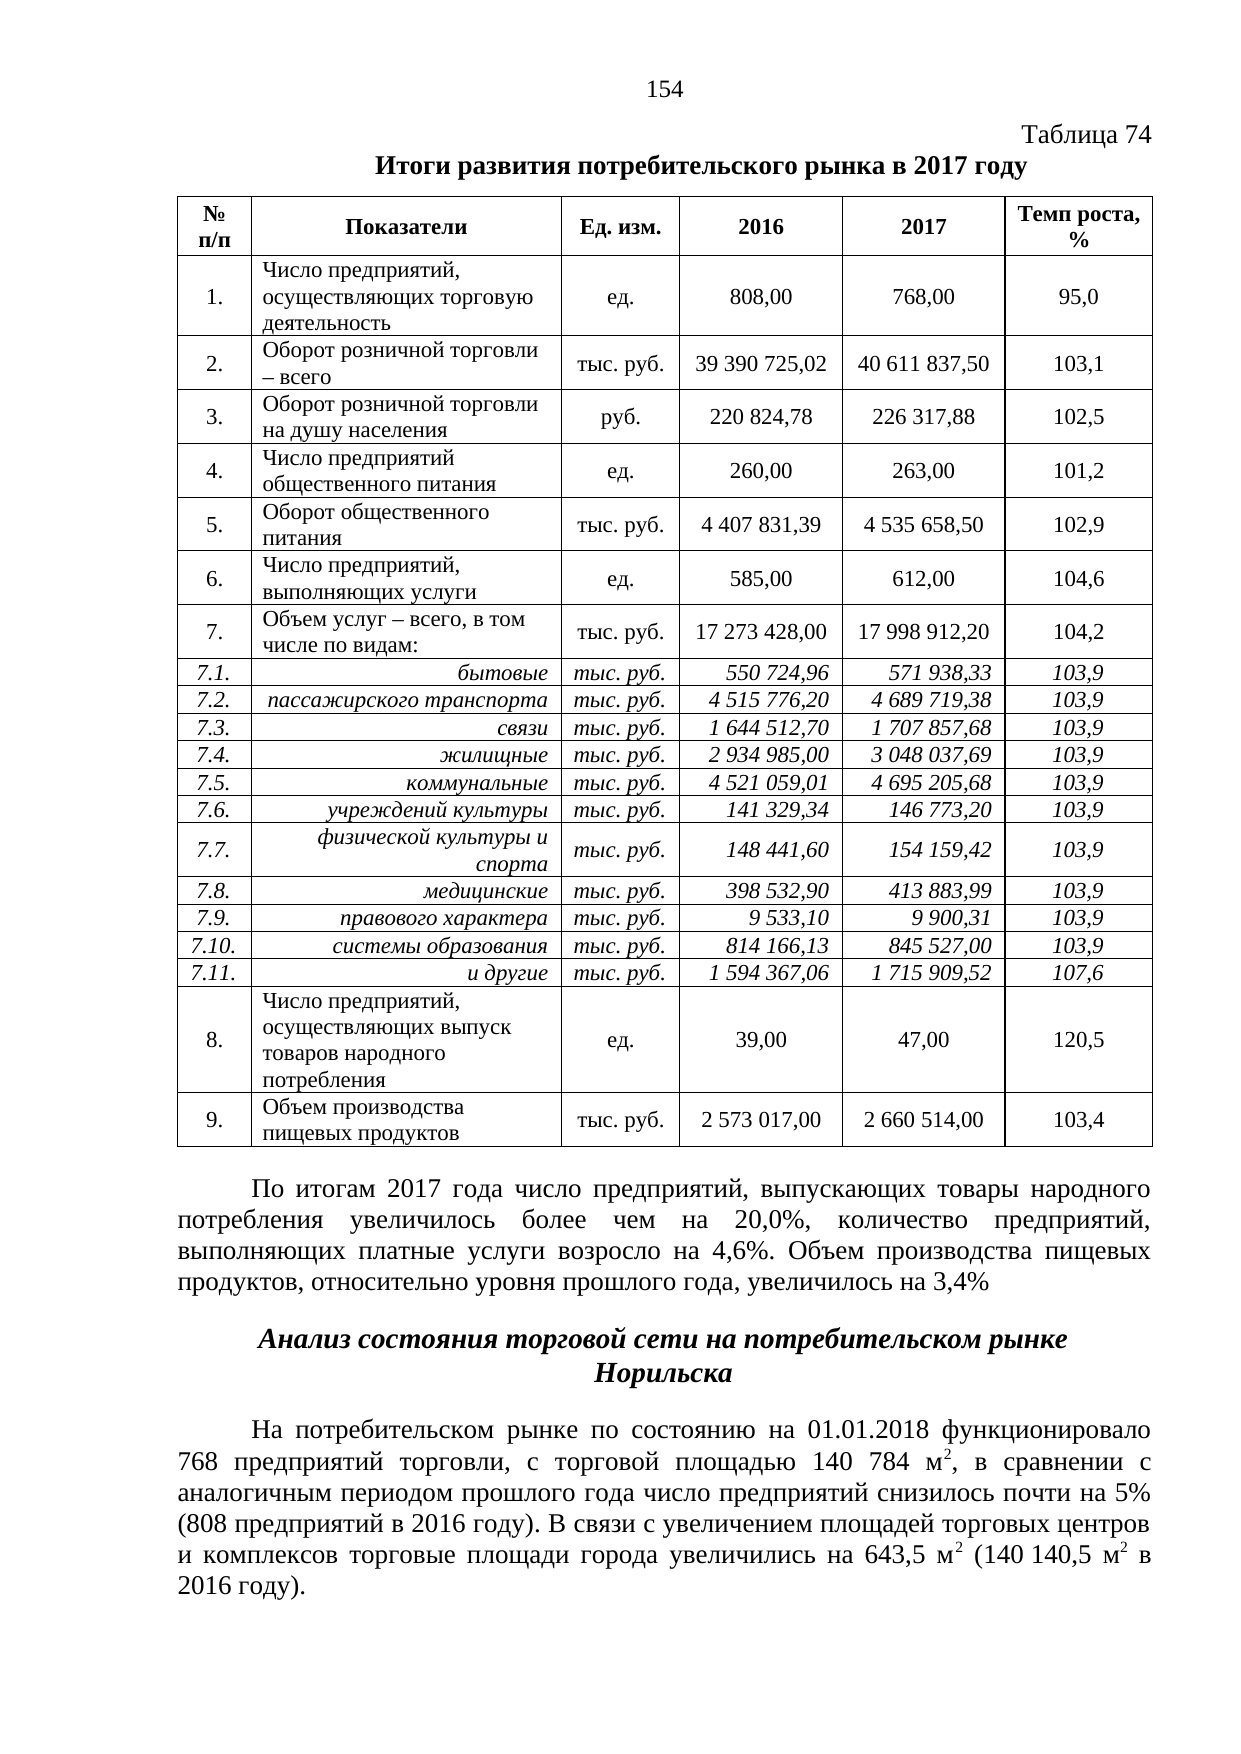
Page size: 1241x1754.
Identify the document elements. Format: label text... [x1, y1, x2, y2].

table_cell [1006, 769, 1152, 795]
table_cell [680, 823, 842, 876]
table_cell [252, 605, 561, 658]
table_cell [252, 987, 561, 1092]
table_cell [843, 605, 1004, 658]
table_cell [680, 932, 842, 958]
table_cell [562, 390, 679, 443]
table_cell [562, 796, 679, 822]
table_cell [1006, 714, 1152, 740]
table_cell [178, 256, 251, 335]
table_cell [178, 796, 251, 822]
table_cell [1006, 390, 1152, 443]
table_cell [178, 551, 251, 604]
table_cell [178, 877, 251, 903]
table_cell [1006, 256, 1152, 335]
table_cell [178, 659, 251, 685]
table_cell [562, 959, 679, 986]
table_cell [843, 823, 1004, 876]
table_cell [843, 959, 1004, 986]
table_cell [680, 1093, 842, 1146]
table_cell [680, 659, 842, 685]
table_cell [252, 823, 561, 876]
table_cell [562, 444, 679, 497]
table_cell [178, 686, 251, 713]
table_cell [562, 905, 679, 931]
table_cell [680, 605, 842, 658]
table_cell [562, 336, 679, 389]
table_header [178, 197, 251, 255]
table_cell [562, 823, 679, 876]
text Итоги развития потребительского рынка в 2017 году [177, 149, 1152, 180]
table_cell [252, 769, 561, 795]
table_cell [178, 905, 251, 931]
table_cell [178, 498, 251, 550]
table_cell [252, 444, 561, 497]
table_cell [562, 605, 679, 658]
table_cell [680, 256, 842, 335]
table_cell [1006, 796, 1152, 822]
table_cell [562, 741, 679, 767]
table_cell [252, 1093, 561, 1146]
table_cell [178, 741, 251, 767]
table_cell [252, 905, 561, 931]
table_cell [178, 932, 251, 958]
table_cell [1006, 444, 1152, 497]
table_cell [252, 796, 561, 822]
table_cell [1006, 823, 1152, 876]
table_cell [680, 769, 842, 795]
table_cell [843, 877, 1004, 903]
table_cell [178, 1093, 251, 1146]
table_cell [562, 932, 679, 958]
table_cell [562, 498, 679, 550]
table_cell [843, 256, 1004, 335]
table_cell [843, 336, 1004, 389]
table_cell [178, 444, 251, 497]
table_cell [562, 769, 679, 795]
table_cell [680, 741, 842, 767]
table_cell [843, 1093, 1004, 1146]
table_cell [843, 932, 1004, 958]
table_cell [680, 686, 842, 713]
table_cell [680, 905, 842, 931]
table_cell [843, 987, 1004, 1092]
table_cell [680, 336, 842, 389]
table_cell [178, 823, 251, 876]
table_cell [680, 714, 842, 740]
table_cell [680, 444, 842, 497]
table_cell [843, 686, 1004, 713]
title Норильска [177, 1355, 1152, 1388]
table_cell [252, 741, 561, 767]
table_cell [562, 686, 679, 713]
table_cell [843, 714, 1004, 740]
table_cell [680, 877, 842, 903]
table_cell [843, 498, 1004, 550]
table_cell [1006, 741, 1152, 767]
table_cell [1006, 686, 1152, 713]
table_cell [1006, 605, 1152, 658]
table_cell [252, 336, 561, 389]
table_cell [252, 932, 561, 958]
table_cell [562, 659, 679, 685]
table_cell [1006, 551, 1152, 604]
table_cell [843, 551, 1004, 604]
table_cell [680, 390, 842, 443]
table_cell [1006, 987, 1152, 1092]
text Таблица 74 [177, 118, 1152, 149]
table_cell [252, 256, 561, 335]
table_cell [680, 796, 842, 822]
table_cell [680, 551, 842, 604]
title Анализ состояния торговой сети на потребительском рынке [177, 1321, 1152, 1355]
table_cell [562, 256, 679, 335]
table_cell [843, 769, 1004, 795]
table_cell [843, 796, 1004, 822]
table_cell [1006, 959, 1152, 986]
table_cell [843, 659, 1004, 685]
text По итогам 2017 года число предприятий, выпускающих товары народного потребления увеличилось более чем на 20,0%, количество предприятий, выполняющих платные услуги возросло на 4,6%. Объем производства пищевых продуктов, относительно уровня прошлого года, увеличилось на 3,4% [177, 1172, 1152, 1296]
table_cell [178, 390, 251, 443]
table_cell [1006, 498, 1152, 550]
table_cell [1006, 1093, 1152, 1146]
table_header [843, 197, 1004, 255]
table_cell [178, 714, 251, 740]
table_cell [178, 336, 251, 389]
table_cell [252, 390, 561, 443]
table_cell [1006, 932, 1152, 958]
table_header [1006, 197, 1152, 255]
text На потребительском рынке по состоянию на 01.01.2018 функционировало 768 предприятий торговли, с торговой площадью 140 784 м2, в сравнении с аналогичным периодом прошлого года число предприятий снизилось почти на 5% (808 предприятий в 2016 году). В связи с увеличением площадей торговых центров и комплексов торговые площади города увеличились на 643,5 м2 (140 140,5 м2 в 2016 году). [177, 1413, 1152, 1600]
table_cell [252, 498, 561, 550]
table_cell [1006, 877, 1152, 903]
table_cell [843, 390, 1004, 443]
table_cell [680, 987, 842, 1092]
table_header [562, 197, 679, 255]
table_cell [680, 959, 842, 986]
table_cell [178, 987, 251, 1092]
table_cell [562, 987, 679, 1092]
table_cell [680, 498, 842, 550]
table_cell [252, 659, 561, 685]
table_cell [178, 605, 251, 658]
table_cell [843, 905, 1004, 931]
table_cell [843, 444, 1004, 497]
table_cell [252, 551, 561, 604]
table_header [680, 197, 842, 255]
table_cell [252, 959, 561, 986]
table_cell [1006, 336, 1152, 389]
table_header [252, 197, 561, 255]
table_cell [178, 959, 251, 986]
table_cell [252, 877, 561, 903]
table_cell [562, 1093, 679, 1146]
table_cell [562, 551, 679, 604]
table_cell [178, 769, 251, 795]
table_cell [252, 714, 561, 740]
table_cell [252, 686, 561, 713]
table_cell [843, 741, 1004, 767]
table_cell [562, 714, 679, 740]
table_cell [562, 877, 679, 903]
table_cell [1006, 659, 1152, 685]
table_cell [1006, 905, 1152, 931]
